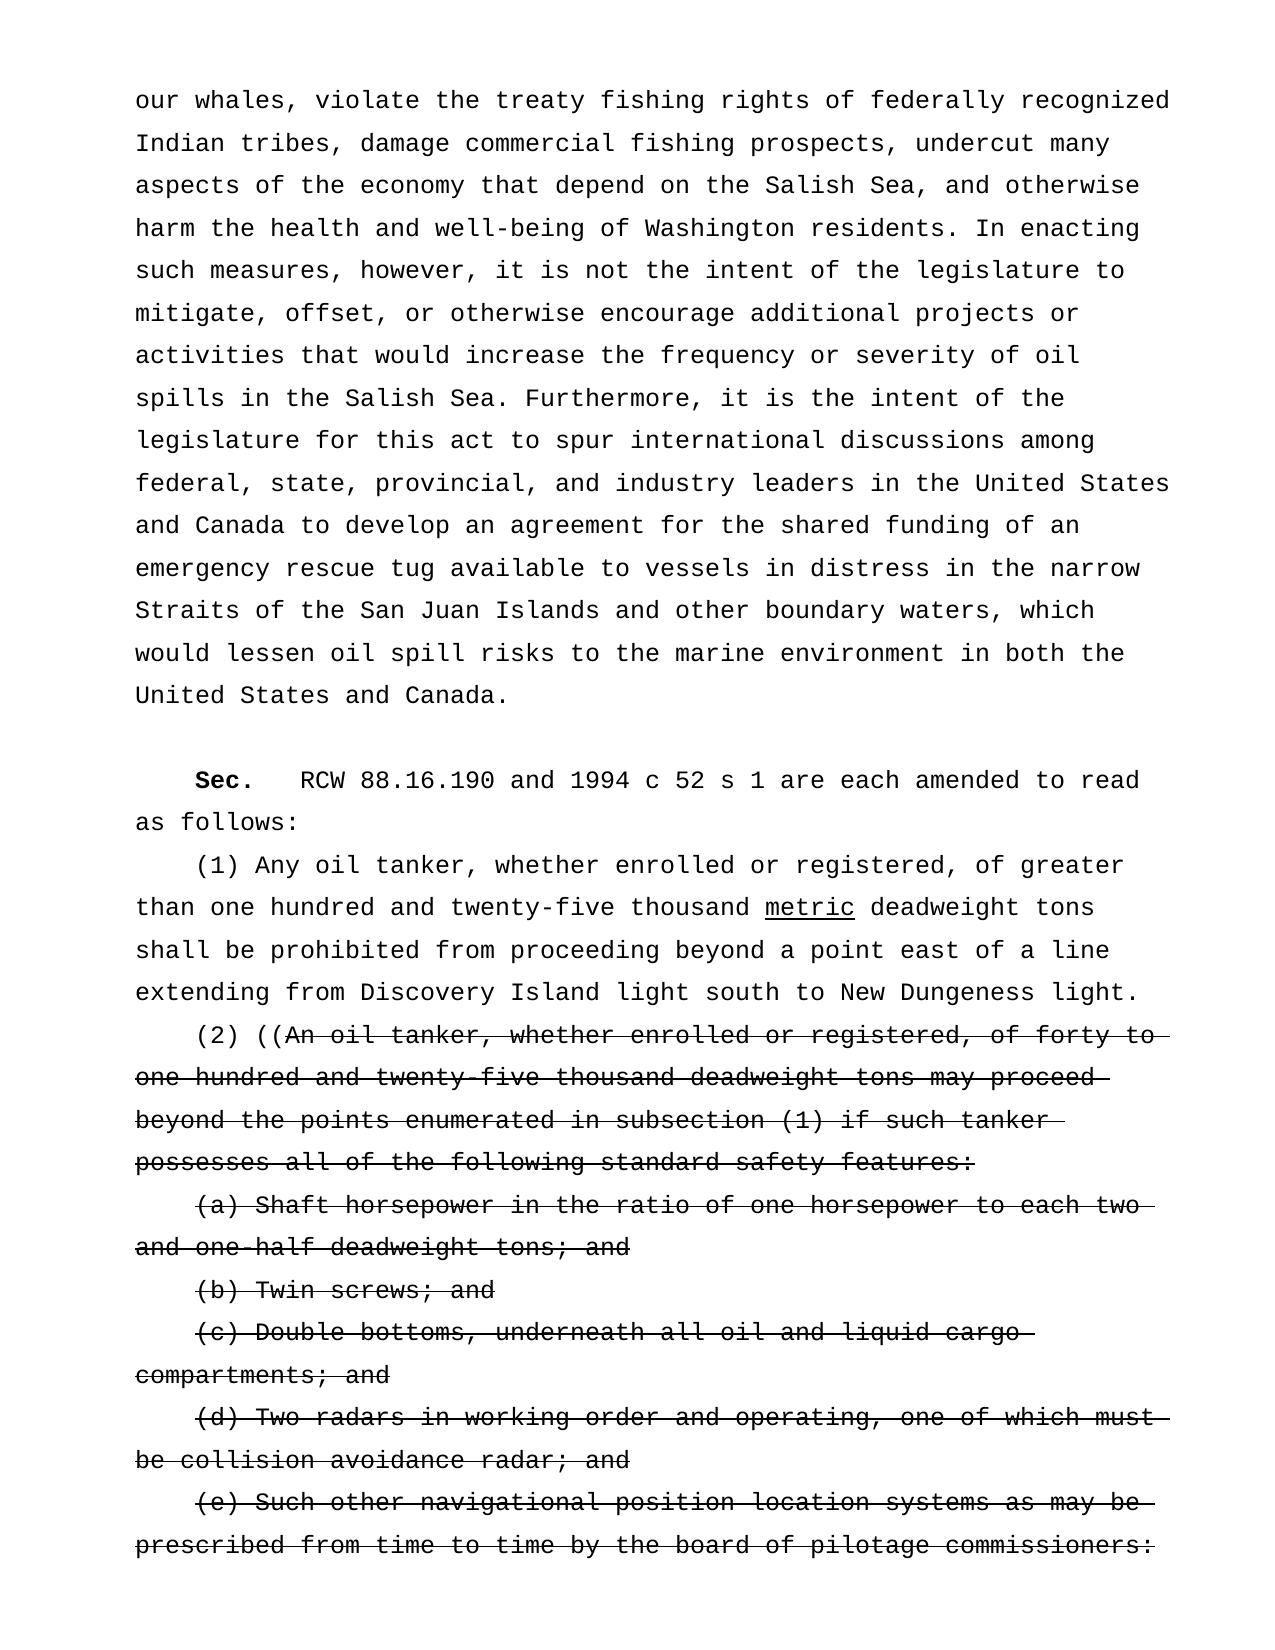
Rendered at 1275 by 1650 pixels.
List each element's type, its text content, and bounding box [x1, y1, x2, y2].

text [135, 75, 1170, 712]
text (d) Two radars in working order and operating, one of which must be collision avoidance radar; and [135, 1392, 1170, 1477]
text (c) Double bottoms, underneath all oil and liquid cargo compartments; and [135, 1307, 1170, 1392]
text (b) Twin screws; and [135, 1264, 1170, 1307]
text (a) Shaft horsepower in the ratio of one horsepower to each two and one-half deadweight tons; and [135, 1179, 1170, 1264]
text (e) Such other navigational position location systems as may be prescribed from time to time by the board of pilotage commissioners: [135, 1477, 1170, 1562]
text Sec. RCW 88.16.190 and 1994 c 52 s 1 are each amended to read as follows: [135, 754, 1170, 839]
text (2) ((An oil tanker, whether enrolled or registered, of forty to one hundred and twenty-five thousand deadweight tons may proceed beyond the points enumerated in subsection (1) if such tanker possesses all of the following standard safety features: [135, 1009, 1170, 1179]
text (1) Any oil tanker, whether enrolled or registered, of greater than one hundred and twenty-five thousand metric deadweight tons shall be prohibited from proceeding beyond a point east of a line extending from Discovery Island light south to New Dungeness light. [135, 839, 1170, 1009]
